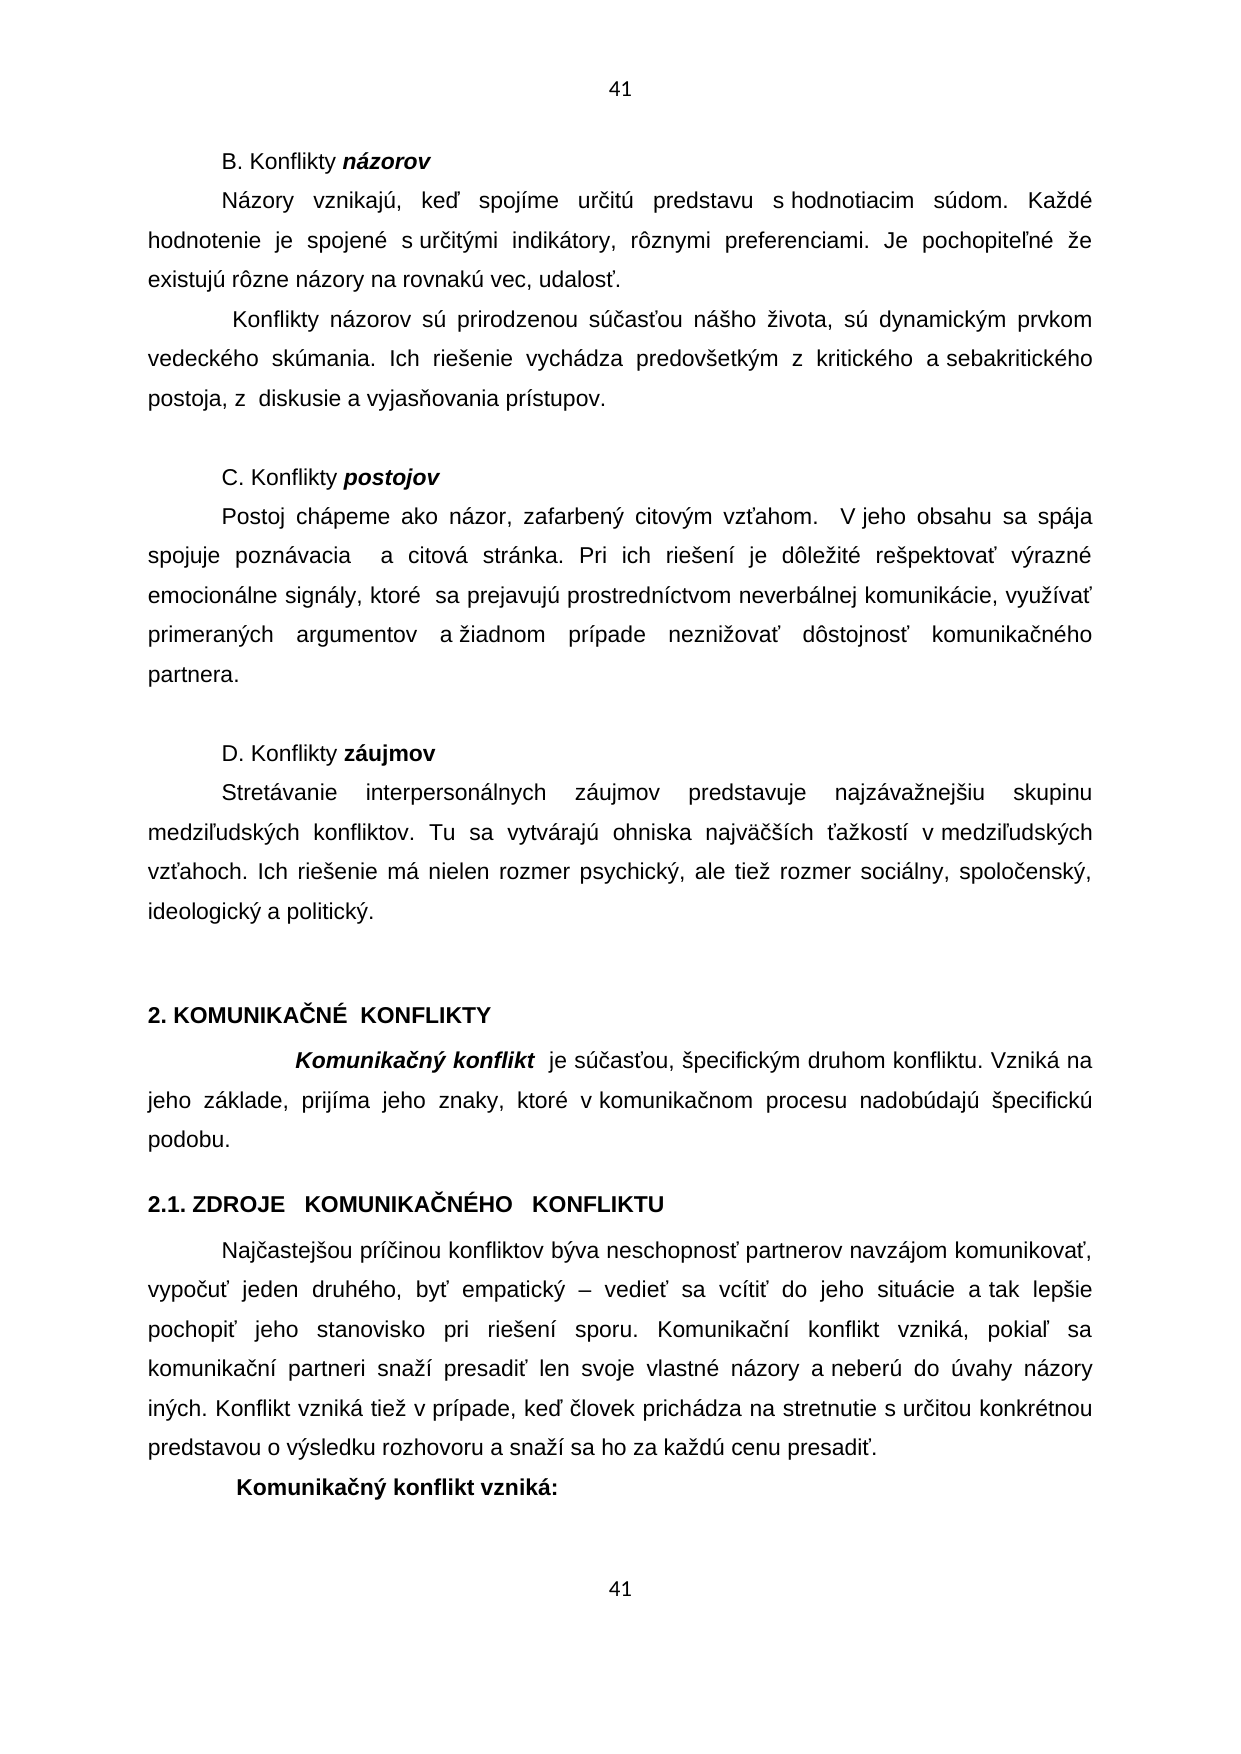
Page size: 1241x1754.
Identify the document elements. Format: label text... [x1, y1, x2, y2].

text Najčastejšou príčinou konfliktov býva neschopnosť partnerov navzájom komunikovať, vypočuť jeden druhého, byť empatický – vedieť sa vcítiť do jeho situácie a tak lepšie pochopiť jeho stanovisko pri riešení sporu. Komunikační konflikt vzniká, pokiaľ sa komunikační partneri snaží presadiť len svoje vlastné názory a neberú do úvahy názory iných. Konflikt vzniká tiež v prípade, keď človek prichádza na stretnutie s určitou konkrétnou predstavou o výsledku rozhovoru a snaží sa ho za každú cenu presadiť. [148, 1237, 1093, 1460]
text C. Konflikty postojov [148, 463, 1093, 490]
text Postoj chápeme ako názor, zafarbený citovým vzťahom. V jeho obsahu sa spája spojuje poznávacia a citová stránka. Pri ich riešení je dôležité rešpektovať výrazné emocionálne signály, ktoré sa prejavujú prostredníctvom neverbálnej komunikácie, využívať primeraných argumentov a žiadnom prípade neznižovať dôstojnosť komunikačného partnera. [148, 503, 1093, 687]
text B. Konflikty názorov [148, 148, 1093, 174]
text Komunikačný konflikt je súčasťou, špecifickým druhom konfliktu. Vzniká na jeho základe, prijíma jeho znaky, ktoré v komunikačnom procesu nadobúdajú špecifickú podobu. [148, 1047, 1093, 1153]
text D. Konflikty záujmov [148, 740, 1093, 766]
text 2.1. zdroje komunikačného konfliktu [148, 1191, 1093, 1217]
text Názory vznikajú, keď spojíme určitú predstavu s hodnotiacim súdom. Každé hodnotenie je spojené s určitými indikátory, rôznymi preferenciami. Je pochopiteľné že existujú rôzne názory na rovnakú vec, udalosť. [148, 187, 1093, 292]
text Stretávanie interpersonálnych záujmov predstavuje najzávažnejšiu skupinu medziľudských konfliktov. Tu sa vytvárajú ohniska najväčších ťažkostí v medziľudských vzťahoch. Ich riešenie má nielen rozmer psychický, ale tiež rozmer sociálny, spoločenský, ideologický a politický. [148, 779, 1093, 924]
text Komunikačný konflikt vzniká: [148, 1473, 1093, 1500]
text 2. komunikačné konflikty [148, 1002, 1093, 1028]
text Konflikty názorov sú prirodzenou súčasťou nášho života, sú dynamickým prvkom vedeckého skúmania. Ich riešenie vychádza predovšetkým z kritického a sebakritického postoja, z diskusie a vyjasňovania prístupov. [148, 306, 1093, 411]
